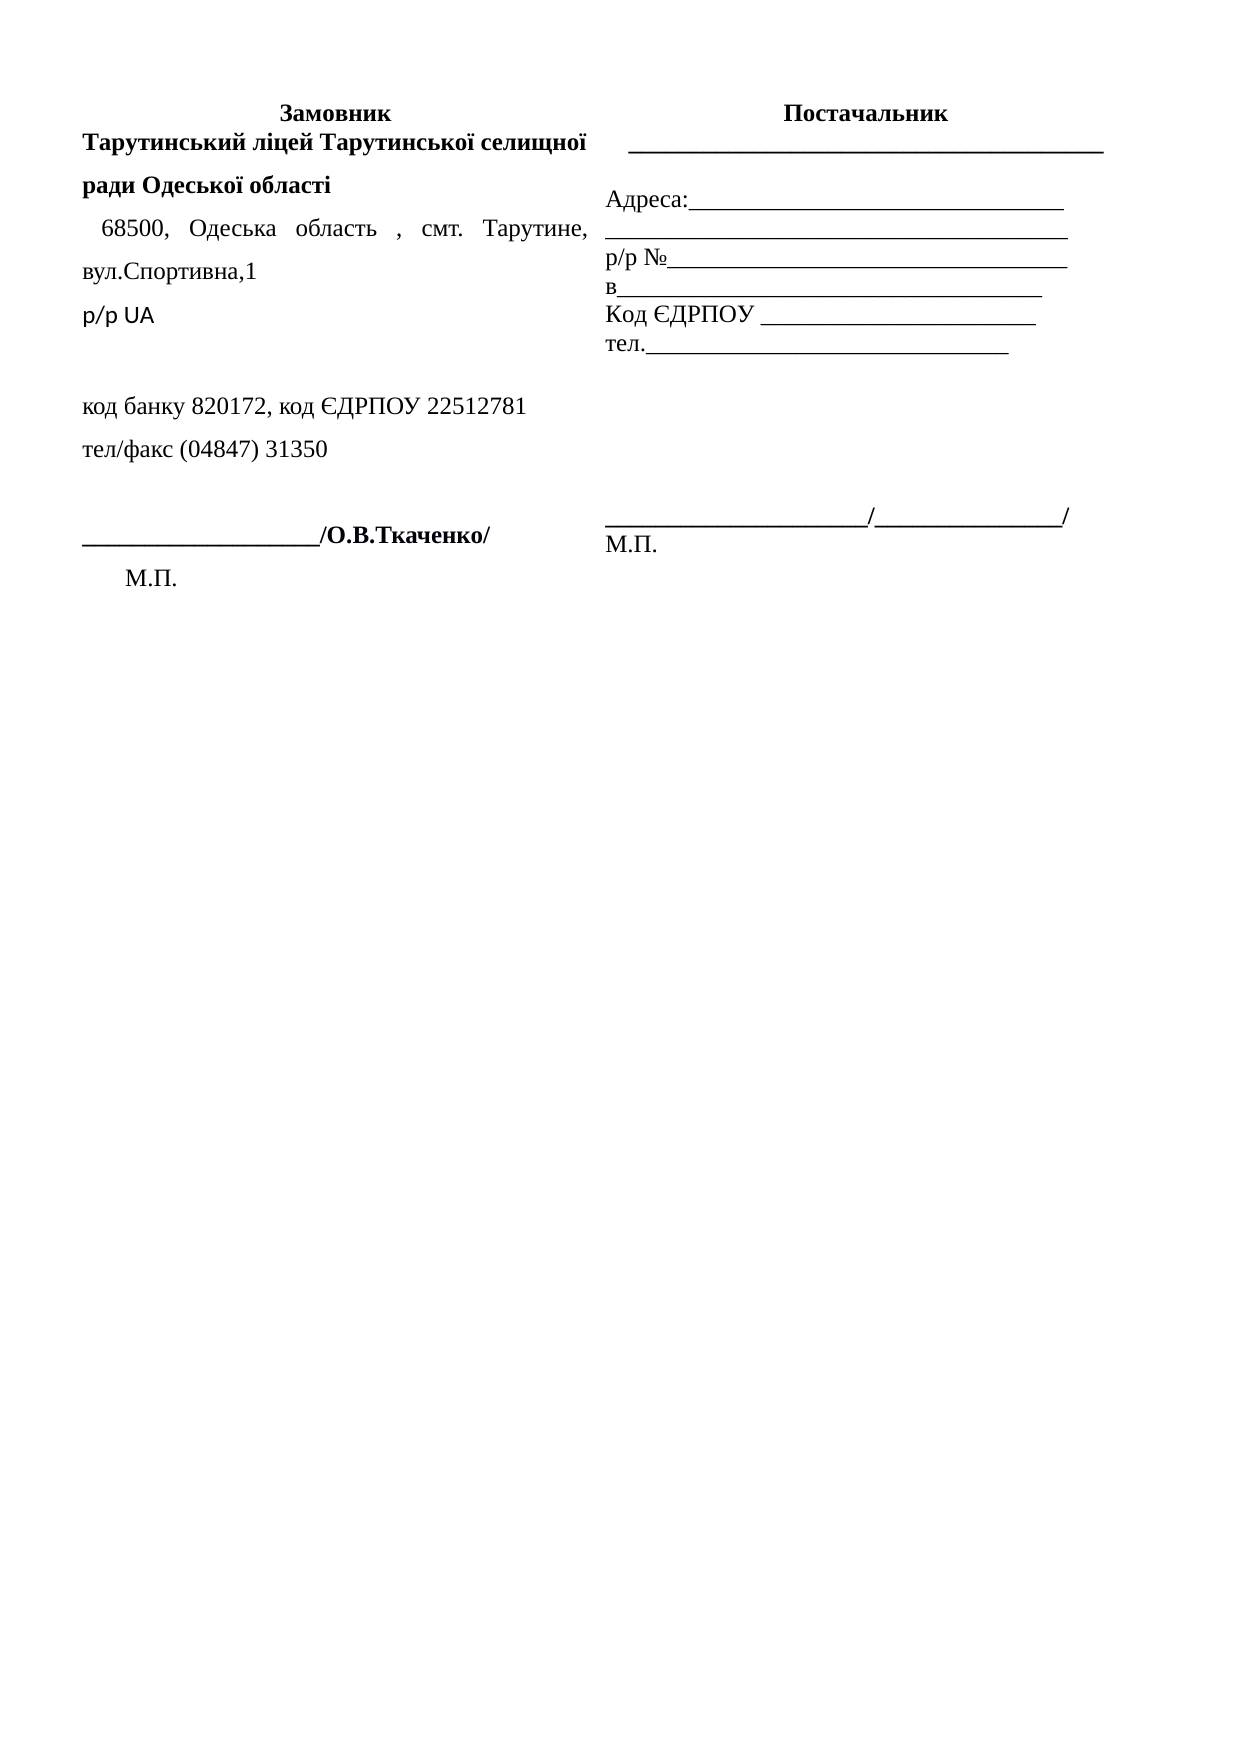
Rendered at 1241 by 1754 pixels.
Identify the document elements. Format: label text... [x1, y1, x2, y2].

table_header Замовник Тарутинський ліцей Тарутинської селищної ради Одеської області 68500, Одеська область , смт. Тарутине, вул.Спортивна,1 р/р UA код банку 820172, код ЄДРПОУ 22512781 тел/факс (04847) 31350 ___________________/О.В.Ткаченко/ М.П. [74, 59, 597, 603]
table_header Постачальник ______________________________________ Адреса:______________________________ _____________________________________ р/р №________________________________ в__________________________________ Код ЄДРПОУ ______________________ тел._____________________________ _____________________/_______________/ М.П. [597, 59, 1135, 603]
